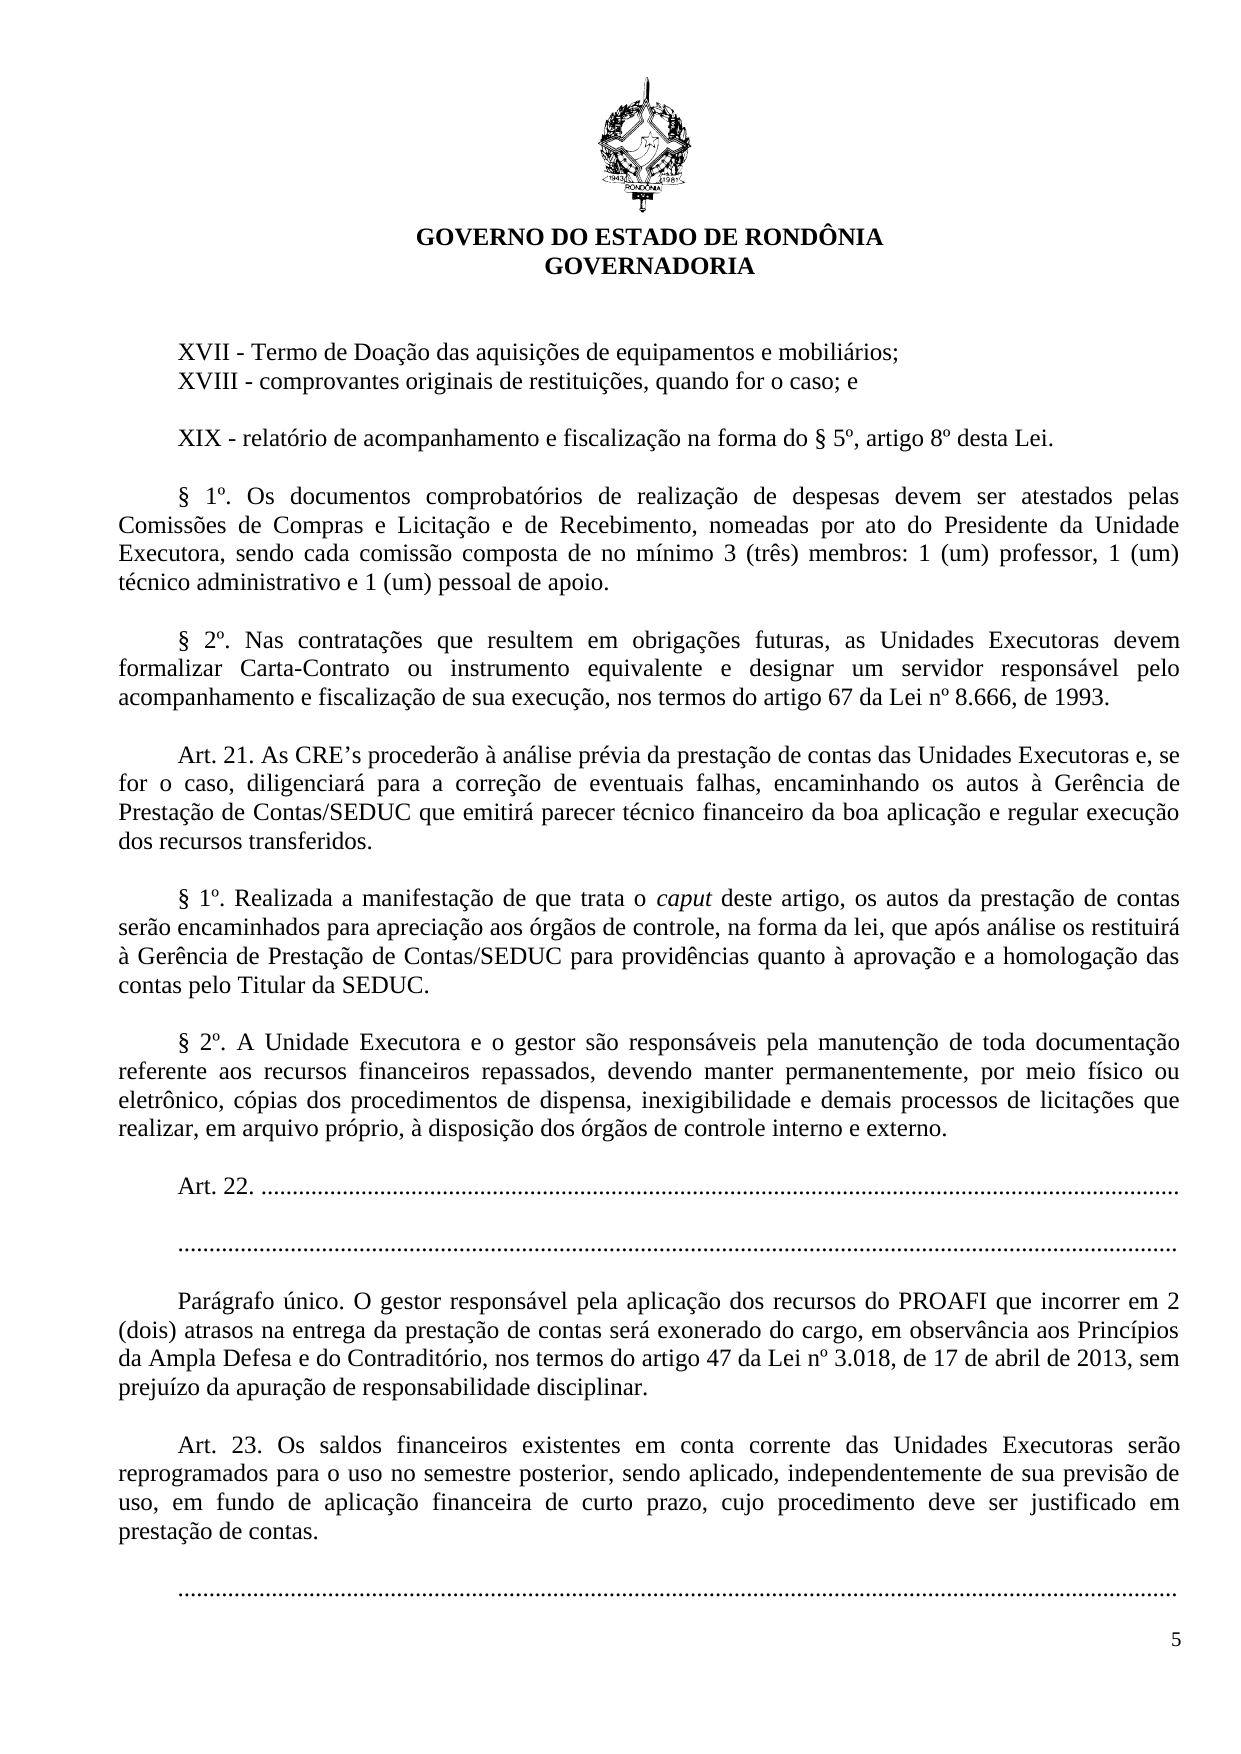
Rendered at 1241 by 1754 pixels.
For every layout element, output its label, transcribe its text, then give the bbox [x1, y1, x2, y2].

text Art. 23. Os saldos financeiros existentes em conta corrente das Unidades Executoras serão reprogramados para o uso no semestre posterior, sendo aplicado, independentemente de sua previsão de uso, em fundo de aplicação financeira de curto prazo, cujo procedimento deve ser justificado em prestação de contas. [118, 1430, 1181, 1545]
text § 1º. Realizada a manifestação de que trata o caput deste artigo, os autos da prestação de contas serão encaminhados para apreciação aos órgãos de controle, na forma da lei, que após análise os restituirá à Gerência de Prestação de Contas/SEDUC para providências quanto à aprovação e a homologação das contas pelo Titular da SEDUC. [118, 883, 1181, 998]
text XVIII - comprovantes originais de restituições, quando for o caso; e [118, 366, 1181, 395]
text Parágrafo único. O gestor responsável pela aplicação dos recursos do PROAFI que incorrer em 2 (dois) atrasos na entrega da prestação de contas será exonerado do cargo, em observância aos Princípios da Ampla Defesa e do Contraditório, nos termos do artigo 47 da Lei nº 3.018, de 17 de abril de 2013, sem prejuízo da apuração de responsabilidade disciplinar. [118, 1286, 1181, 1401]
text XVII - Termo de Doação das aquisições de equipamentos e mobiliários; [118, 337, 1181, 366]
text Art. 21. As CRE’s procederão à análise prévia da prestação de contas das Unidades Executoras e, se for o caso, diligenciará para a correção de eventuais falhas, encaminhando os autos à Gerência de Prestação de Contas/SEDUC que emitirá parecer técnico financeiro da boa aplicação e regular execução dos recursos transferidos. [118, 740, 1181, 855]
text Art. 22. ................................................................................................................................................... [118, 1171, 1181, 1200]
text § 1º. Os documentos comprobatórios de realização de despesas devem ser atestados pelas Comissões de Compras e Licitação e de Recebimento, nomeadas por ato do Presidente da Unidade Executora, sendo cada comissão composta de no mínimo 3 (três) membros: 1 (um) professor, 1 (um) técnico administrativo e 1 (um) pessoal de apoio. [118, 481, 1181, 596]
text XIX - relatório de acompanhamento e fiscalização na forma do § 5º, artigo 8º desta Lei. [118, 423, 1181, 452]
text § 2º. Nas contratações que resultem em obrigações futuras, as Unidades Executoras devem formalizar Carta-Contrato ou instrumento equivalente e designar um servidor responsável pelo acompanhamento e fiscalização de sua execução, nos termos do artigo 67 da Lei nº 8.666, de 1993. [118, 625, 1181, 711]
text ................................................................................................................................................................ [118, 1573, 1181, 1602]
text § 2º. A Unidade Executora e o gestor são responsáveis pela manutenção de toda documentação referente aos recursos financeiros repassados, devendo manter permanentemente, por meio físico ou eletrônico, cópias dos procedimentos de dispensa, inexigibilidade e demais processos de licitações que realizar, em arquivo próprio, à disposição dos órgãos de controle interno e externo. [118, 1027, 1181, 1142]
text ................................................................................................................................................................ [118, 1228, 1181, 1257]
